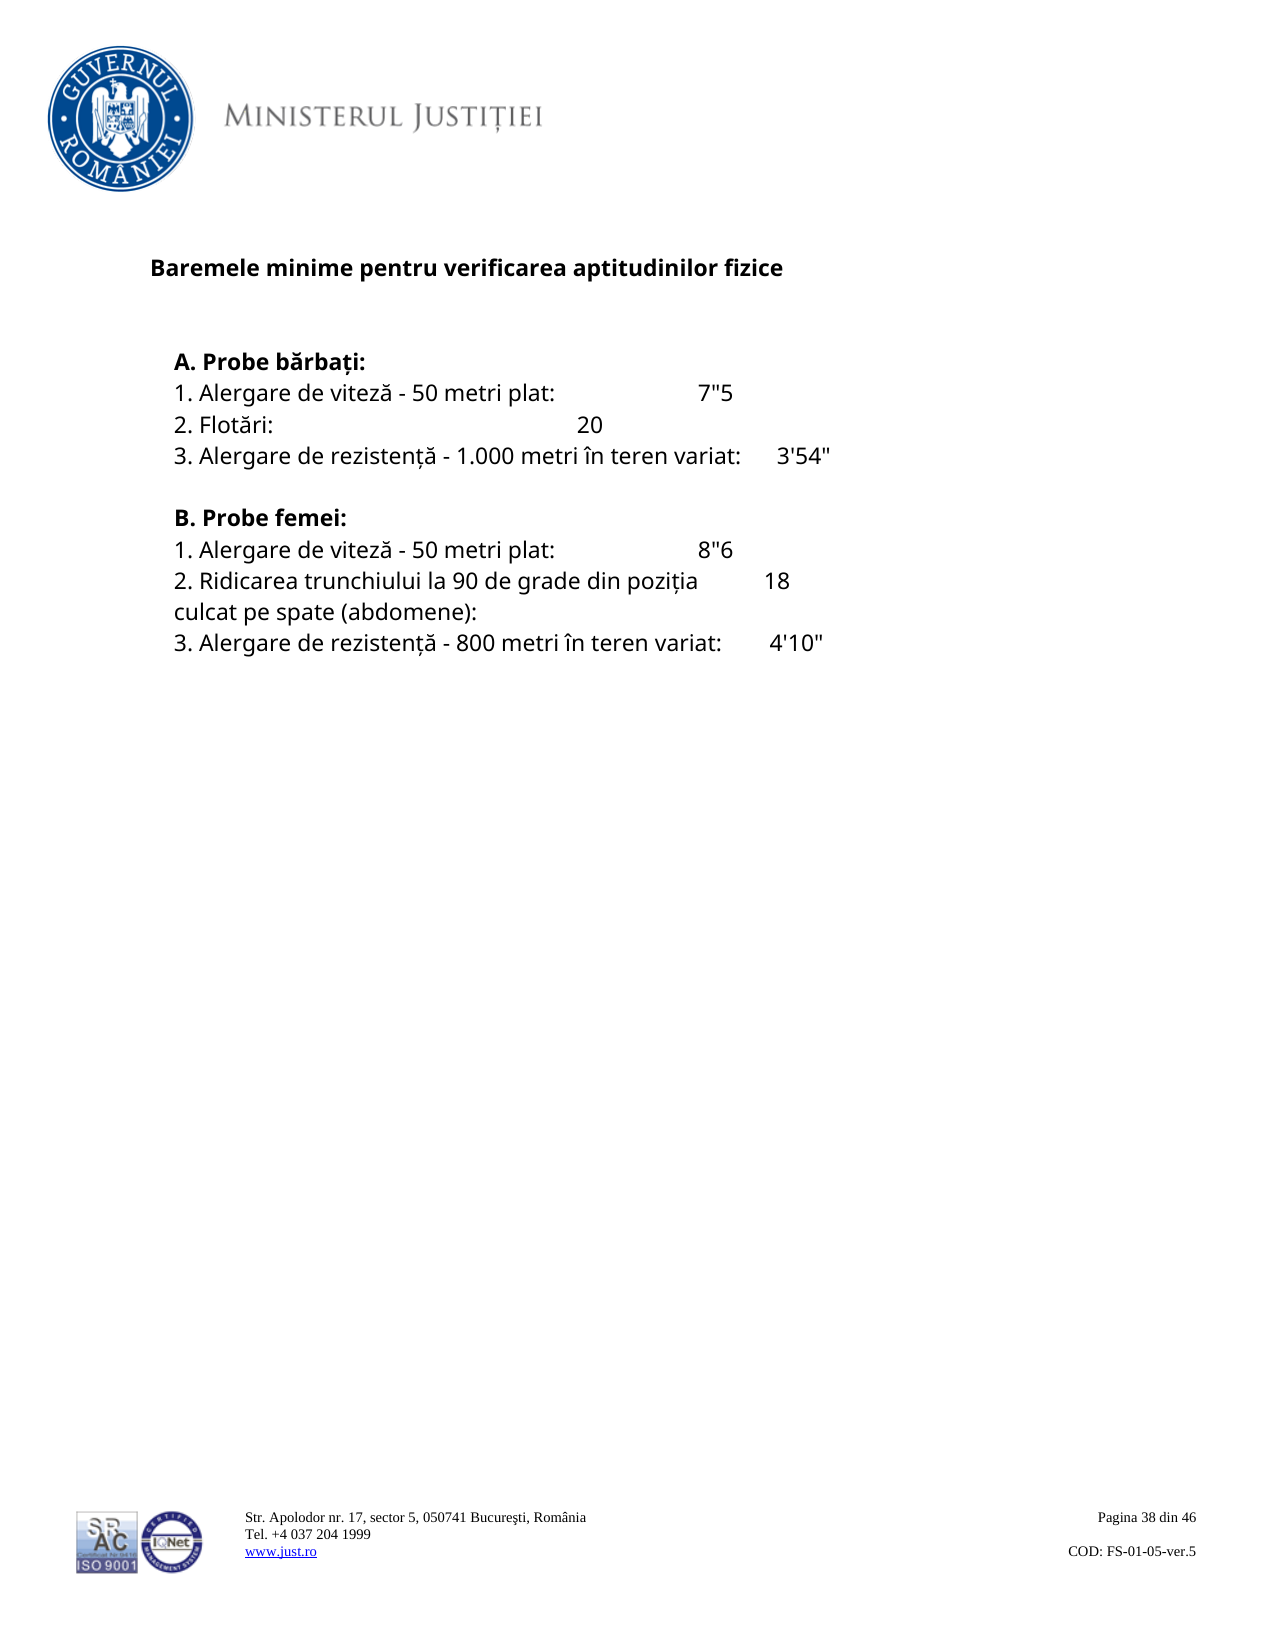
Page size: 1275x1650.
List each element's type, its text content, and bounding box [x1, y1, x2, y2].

text 1. Alergare de viteză - 50 metri plat: 7"5 [150, 377, 1196, 409]
text 3. Alergare de rezistenţă - 1.000 metri în teren variat: 3'54" [150, 440, 1196, 471]
text culcat pe spate (abdomene): [150, 596, 1196, 627]
text 3. Alergare de rezistenţă - 800 metri în teren variat: 4'10" [150, 627, 1196, 659]
picture [46, 44, 544, 193]
text 1. Alergare de viteză - 50 metri plat: 8"6 [150, 534, 1196, 565]
text 2. Ridicarea trunchiului la 90 de grade din poziţia 18 [150, 565, 1196, 596]
text A. Probe bărbaţi: [150, 346, 1196, 377]
text Baremele minime pentru verificarea aptitudinilor fizice [150, 252, 1196, 284]
text 2. Flotări: 20 [150, 409, 1196, 440]
text B. Probe femei: [150, 502, 1196, 534]
picture [70, 1509, 211, 1580]
